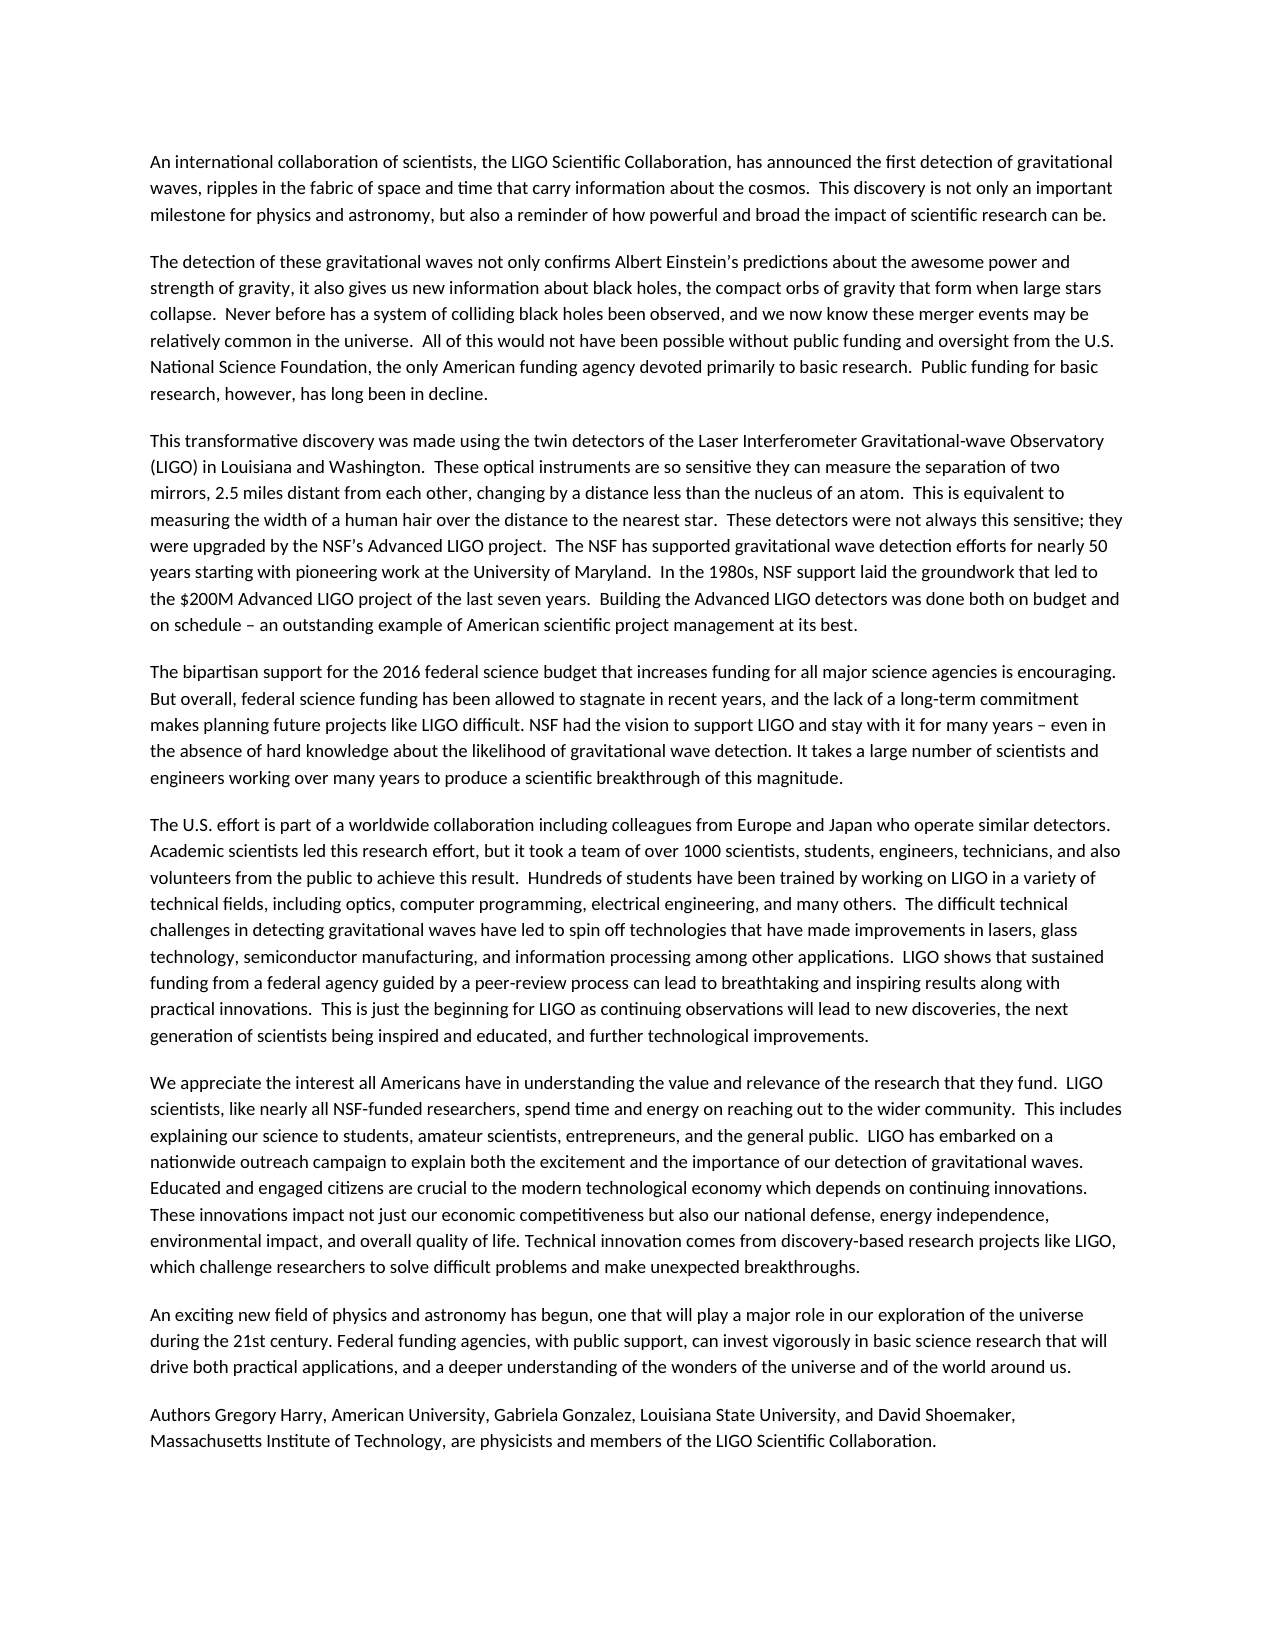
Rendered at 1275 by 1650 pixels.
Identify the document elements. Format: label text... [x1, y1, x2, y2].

text The bipartisan support for the 2016 federal science budget that increases funding for all major science agencies is encouraging. But overall, federal science funding has been allowed to stagnate in recent years, and the lack of a long-term commitment makes planning future projects like LIGO difficult. NSF had the vision to support LIGO and stay with it for many years – even in the absence of hard knowledge about the likelihood of gravitational wave detection. It takes a large number of scientists and engineers working over many years to produce a scientific breakthrough of this magnitude. [150, 661, 1125, 789]
text We appreciate the interest all Americans have in understanding the value and relevance of the research that they fund. LIGO scientists, like nearly all NSF-funded researchers, spend time and energy on reaching out to the wider community. This includes explaining our science to students, amateur scientists, entrepreneurs, and the general public. LIGO has embarked on a nationwide outreach campaign to explain both the excitement and the importance of our detection of gravitational waves. Educated and engaged citizens are crucial to the modern technological economy which depends on continuing innovations. These innovations impact not just our economic competitiveness but also our national defense, energy independence, environmental impact, and overall quality of life. Technical innovation comes from discovery-based research projects like LIGO, which challenge researchers to solve difficult problems and make unexpected breakthroughs. [150, 1071, 1125, 1278]
text An exciting new field of physics and astronomy has begun, one that will play a major role in our exploration of the universe during the 21st century. Federal funding agencies, with public support, can invest vigorously in basic science research that will drive both practical applications, and a deeper understanding of the wonders of the universe and of the world around us. [150, 1303, 1125, 1378]
text Authors Gregory Harry, American University, Gabriela Gonzalez, Louisiana State University, and David Shoemaker, Massachusetts Institute of Technology, are physicists and members of the LIGO Scientific Collaboration. [150, 1403, 1125, 1452]
text This transformative discovery was made using the twin detectors of the Laser Interferometer Gravitational-wave Observatory (LIGO) in Louisiana and Washington. These optical instruments are so sensitive they can measure the separation of two mirrors, 2.5 miles distant from each other, changing by a distance less than the nucleus of an atom. This is equivalent to measuring the width of a human hair over the distance to the nearest star. These detectors were not always this sensitive; they were upgraded by the NSF’s Advanced LIGO project. The NSF has supported gravitational wave detection efforts for nearly 50 years starting with pioneering work at the University of Maryland. In the 1980s, NSF support laid the groundwork that led to the $200M Advanced LIGO project of the last seven years. Building the Advanced LIGO detectors was done both on budget and on schedule – an outstanding example of American scientific project management at its best. [150, 429, 1125, 636]
text The detection of these gravitational waves not only confirms Albert Einstein’s predictions about the awesome power and strength of gravity, it also gives us new information about black holes, the compact orbs of gravity that form when large stars collapse. Never before has a system of colliding black holes been observed, and we now know these merger events may be relatively common in the universe. All of this would not have been possible without public funding and oversight from the U.S. National Science Foundation, the only American funding agency devoted primarily to basic research. Public funding for basic research, however, has long been in decline. [150, 250, 1125, 404]
text An international collaboration of scientists, the LIGO Scientific Collaboration, has announced the first detection of gravitational waves, ripples in the fabric of space and time that carry information about the cosmos. This discovery is not only an important milestone for physics and astronomy, but also a reminder of how powerful and broad the impact of scientific research can be. [150, 150, 1125, 226]
text The U.S. effort is part of a worldwide collaboration including colleagues from Europe and Japan who operate similar detectors. Academic scientists led this research effort, but it took a team of over 1000 scientists, students, engineers, technicians, and also volunteers from the public to achieve this result. Hundreds of students have been trained by working on LIGO in a variety of technical fields, including optics, computer programming, electrical engineering, and many others. The difficult technical challenges in detecting gravitational waves have led to spin off technologies that have made improvements in lasers, glass technology, semiconductor manufacturing, and information processing among other applications. LIGO shows that sustained funding from a federal agency guided by a peer-review process can lead to breathtaking and inspiring results along with practical innovations. This is just the beginning for LIGO as continuing observations will lead to new discoveries, the next generation of scientists being inspired and educated, and further technological improvements. [150, 813, 1125, 1047]
